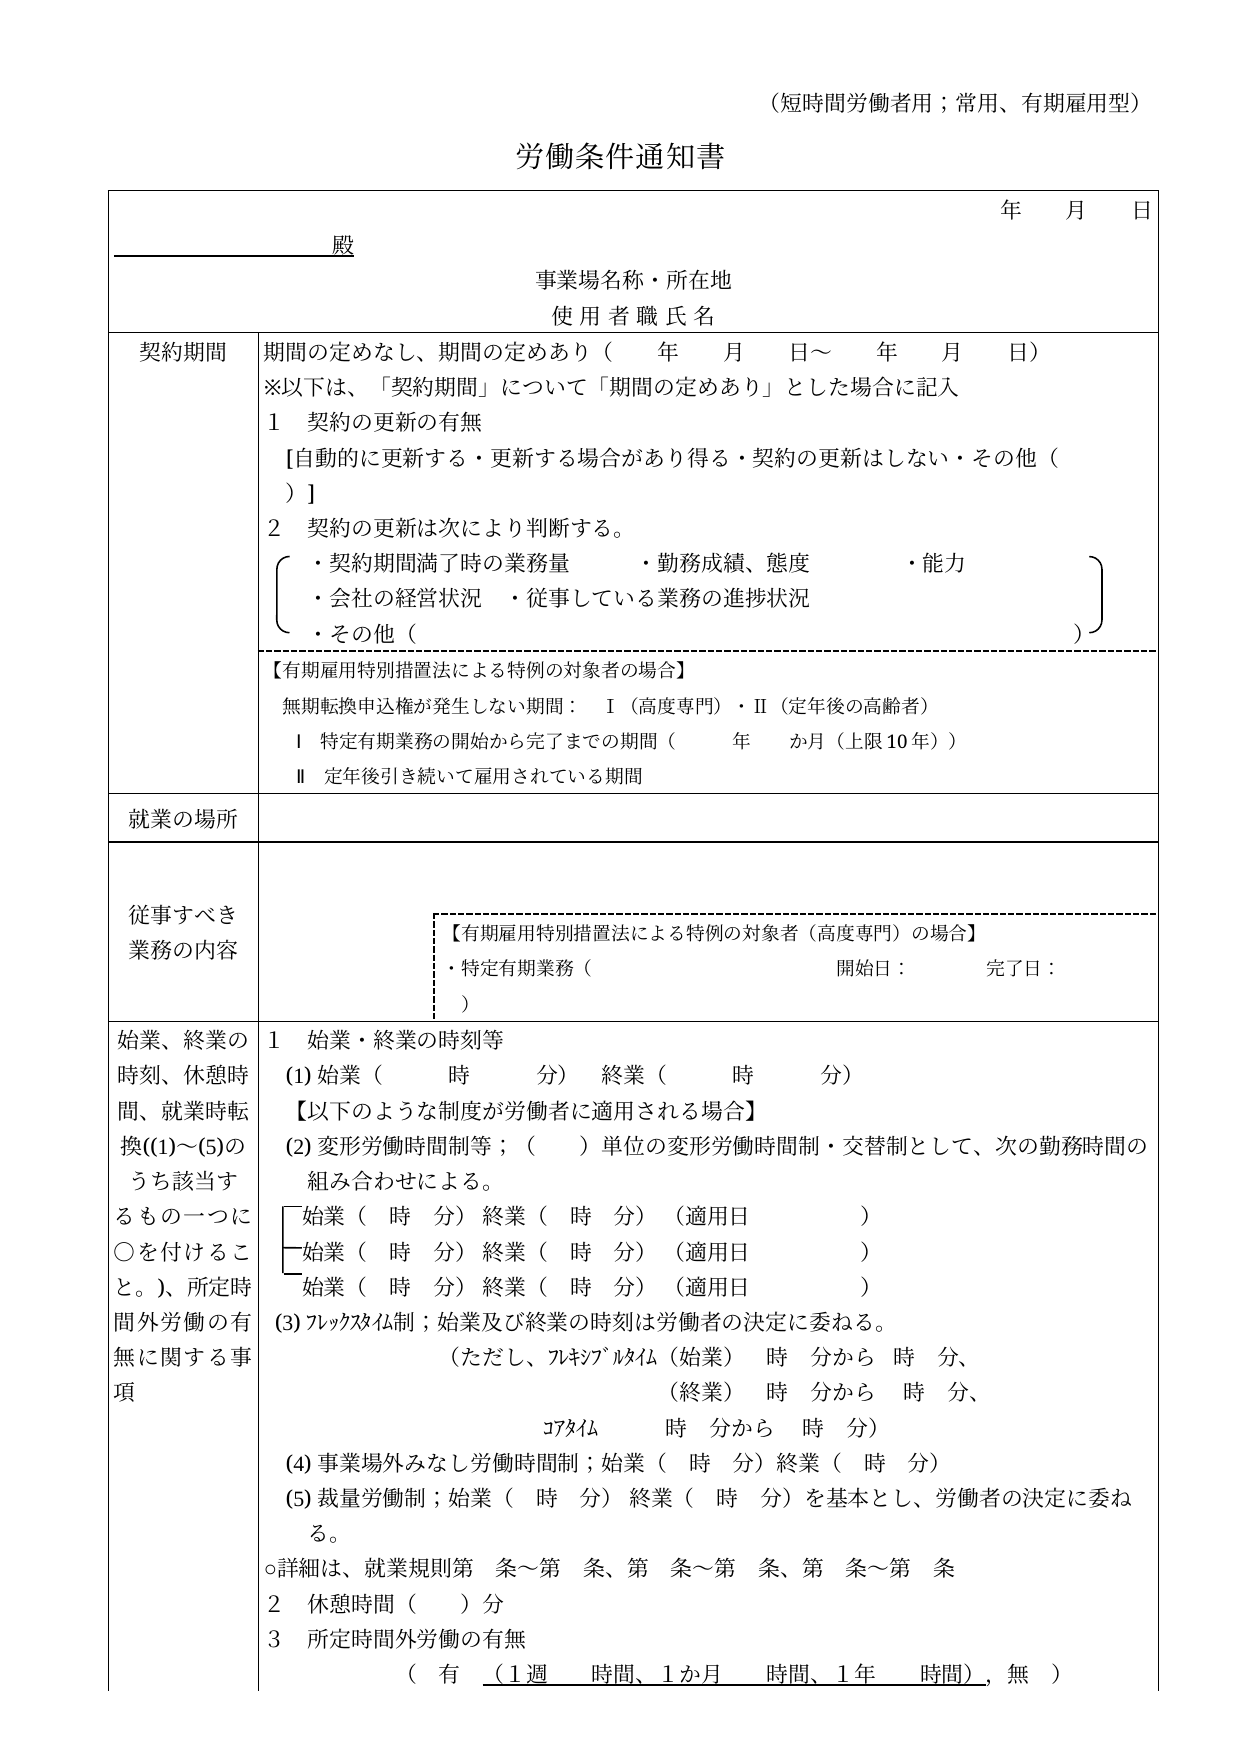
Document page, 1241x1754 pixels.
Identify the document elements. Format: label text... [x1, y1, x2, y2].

table_cell 【有期雇用特別措置法による特例の対象者（高度専門）の場合】 ・特定有期業務（ 開始日： 完了日： ） [434, 913, 1158, 1021]
table_cell [259, 913, 434, 1021]
table_cell 契約期間 [109, 333, 258, 793]
table_cell [259, 843, 1158, 913]
text 労働条件通知書 [177, 120, 1063, 190]
table_header 年 月 日 殿 事業場名称・所在地 使用者職氏名 [109, 191, 1158, 332]
table_cell [259, 794, 1158, 841]
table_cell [259, 1022, 1158, 1691]
table_cell 従事すべき 業務の内容 [109, 843, 258, 1021]
table_cell 就業の場所 [109, 794, 258, 841]
table_cell 期間の定めなし、期間の定めあり（ 年 月 日～ 年 月 日） ※以下は、「契約期間」について「期間の定めあり」とした場合に記入 １ 契約の更新の有無 [自動的に更新する・更新する場合があり得る・契約の更新はしない・その他（ ）] ２ 契約の更新は次により判断する。 ・契約期間満了時の業務量 ・勤務成績、態度 ・能力 ・会社の経営状況 ・従事している業務の進捗状況 ・その他（ ） [259, 333, 1158, 650]
text （短時間労働者用；常用、有期雇用型） [46, 85, 1152, 120]
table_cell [109, 1022, 258, 1691]
table_cell 【有期雇用特別措置法による特例の対象者の場合】 無期転換申込権が発生しない期間： Ⅰ（高度専門）・Ⅱ（定年後の高齢者） Ⅰ 特定有期業務の開始から完了までの期間（ 年 か月（上限10年）） Ⅱ 定年後引き続いて雇用されている期間 [259, 650, 1158, 793]
